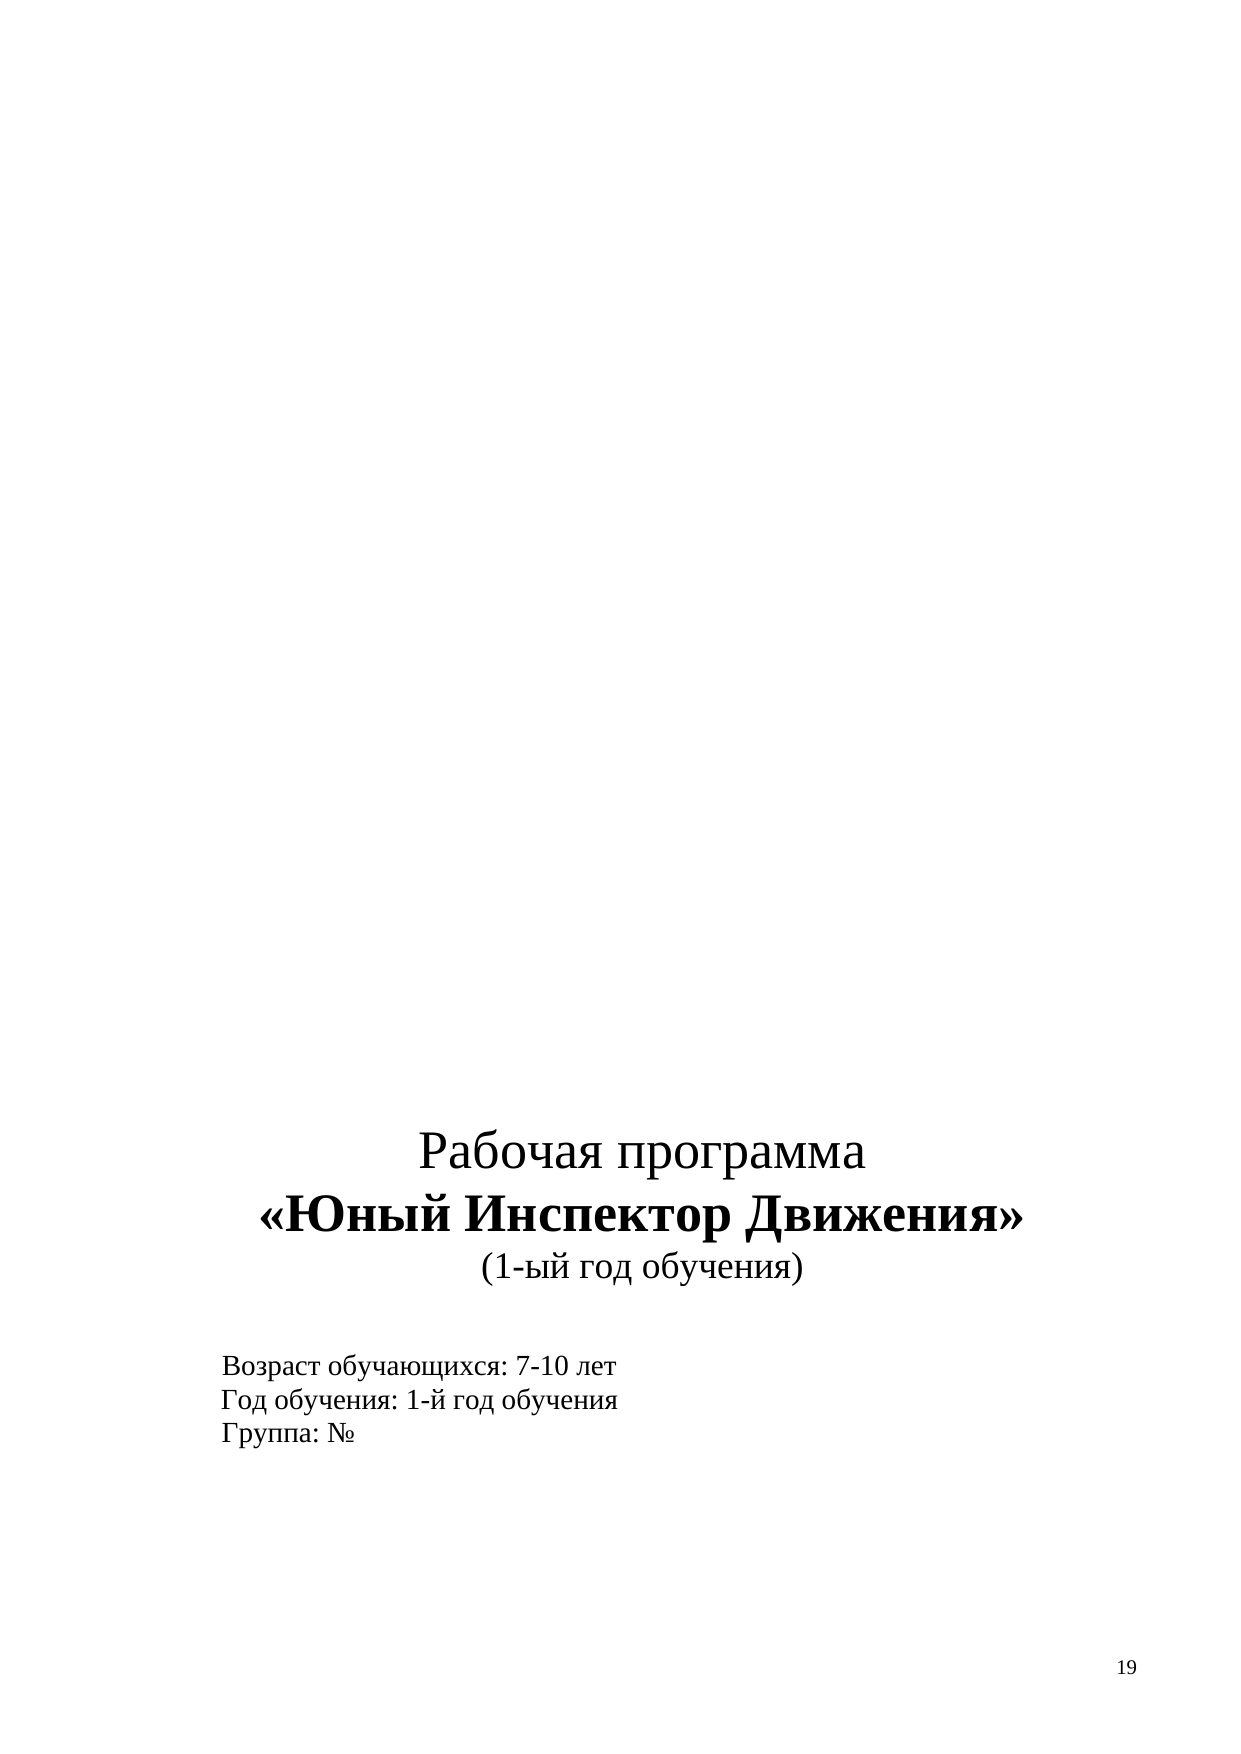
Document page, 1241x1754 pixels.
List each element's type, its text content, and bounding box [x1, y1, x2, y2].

text Год обучения: 1-й год обучения [148, 1382, 1137, 1416]
text (1-ый год обучения) [148, 1243, 1137, 1286]
text Группа: № [148, 1416, 1137, 1449]
text Рабочая программа [148, 1118, 1137, 1181]
text Возраст обучающихся: 7-10 лет [218, 1348, 1137, 1382]
text «Юный Инспектор Движения» [148, 1181, 1137, 1243]
